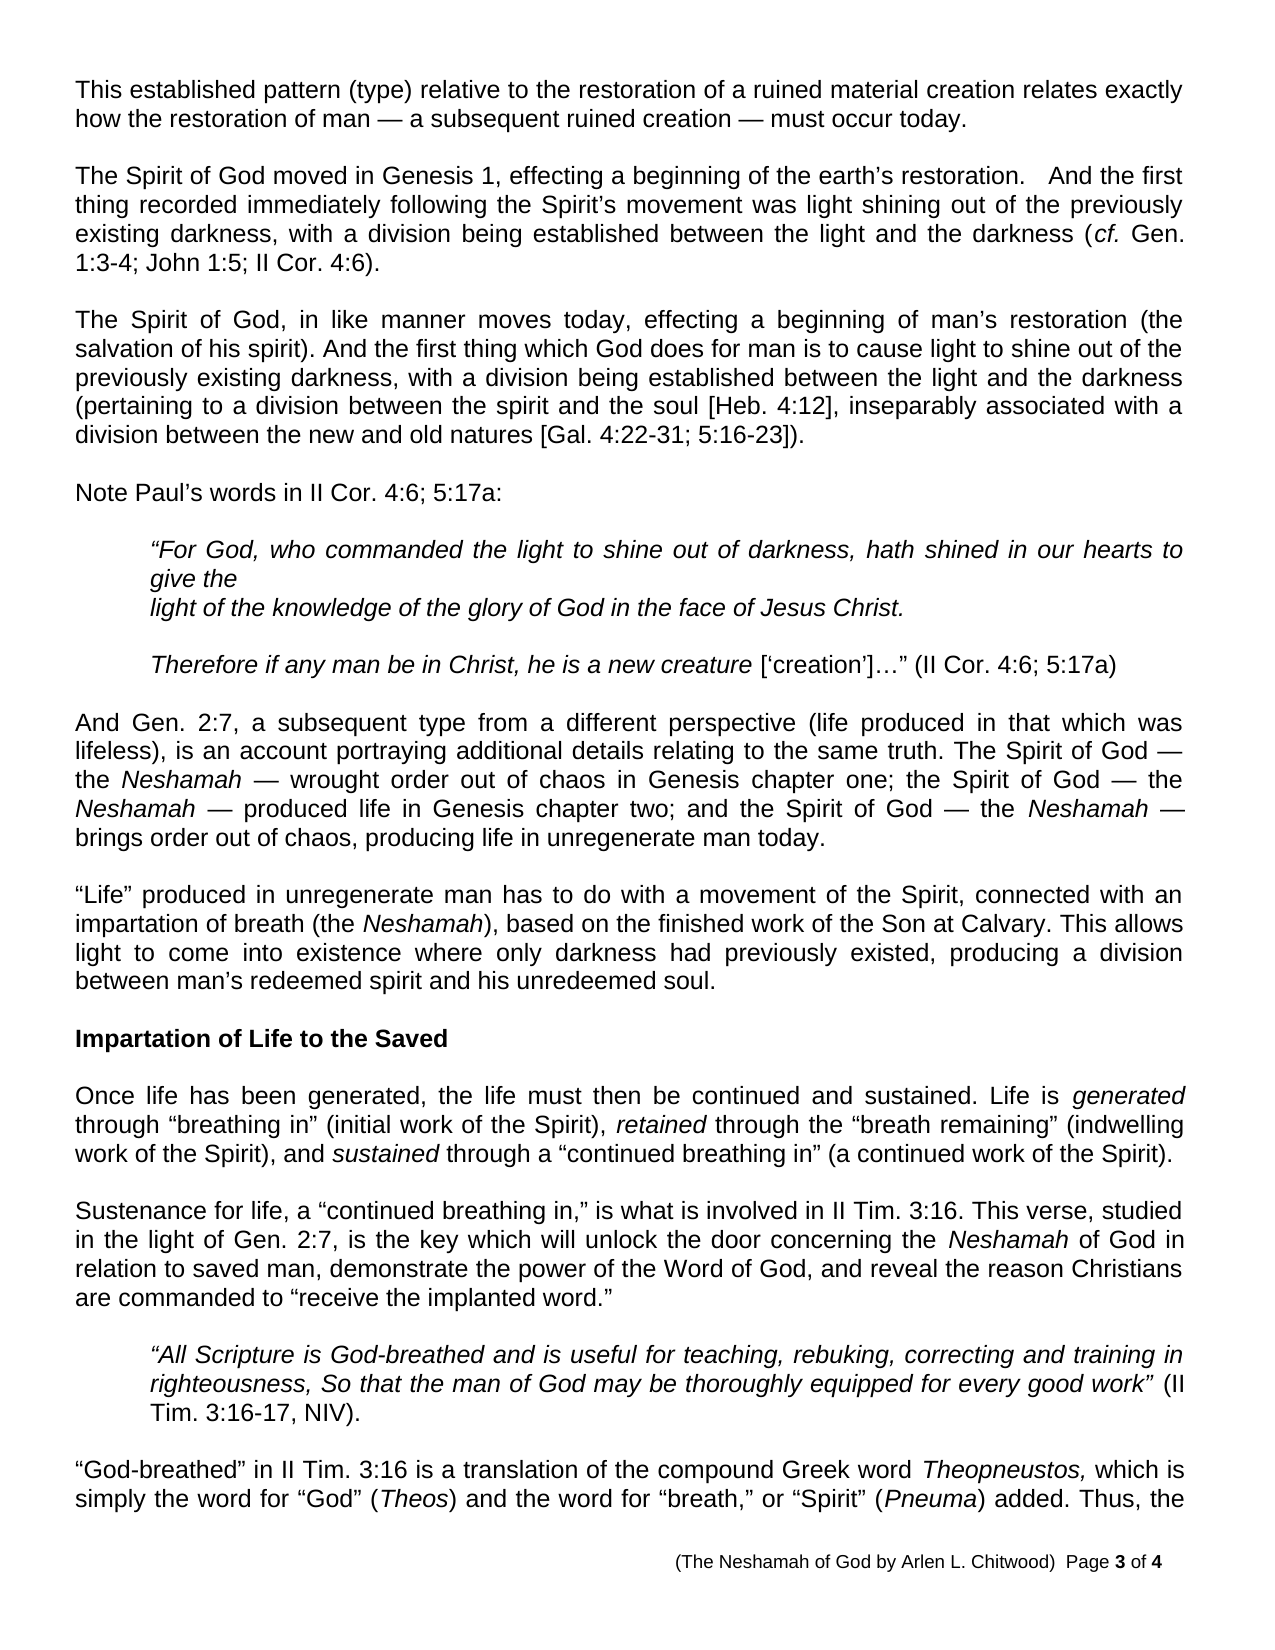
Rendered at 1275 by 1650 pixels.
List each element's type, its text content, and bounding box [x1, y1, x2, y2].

text The Spirit of God, in like manner moves today, effecting a beginning of man’s restoration (the salvation of his spirit). And the first thing which God does for man is to cause light to shine out of the previously existing darkness, with a division being established between the light and the darkness (pertaining to a division between the spirit and the soul [Heb. 4:12], inseparably associated with a division between the new and old natures [Gal. 4:22-31; 5:16-23]). [75, 305, 1185, 449]
text And Gen. 2:7, a subsequent type from a different perspective (life produced in that which was lifeless), is an account portraying additional details relating to the same truth. The Spirit of God — the Neshamah — wrought order out of chaos in Genesis chapter one; the Spirit of God — the Neshamah — produced life in Genesis chapter two; and the Spirit of God — the Neshamah — brings order out of chaos, producing life in unregenerate man today. [75, 707, 1185, 851]
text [75, 1455, 1185, 1512]
text Therefore if any man be in Christ, he is a new creature [‘creation’]…” (II Cor. 4:6; 5:17a) [150, 650, 1185, 679]
text “All Scripture is God-breathed and is useful for teaching, rebuking, correcting and training in righteousness, So that the man of God may be thoroughly equipped for every good work” (II Tim. 3:16-17, NIV). [150, 1340, 1185, 1426]
text “For God, who commanded the light to shine out of darkness, hath shined in our hearts to give the [150, 535, 1185, 592]
text light of the knowledge of the glory of God in the face of Jesus Christ. [150, 592, 1185, 621]
text Note Paul’s words in II Cor. 4:6; 5:17a: [75, 477, 1185, 506]
text Sustenance for life, a “continued breathing in,” is what is involved in II Tim. 3:16. This verse, studied in the light of Gen. 2:7, is the key which will unlock the door concerning the Neshamah of God in relation to saved man, demonstrate the power of the Word of God, and reveal the reason Christians are commanded to “receive the implanted word.” [75, 1196, 1185, 1311]
text Impartation of Life to the Saved [75, 1024, 1185, 1052]
text This established pattern (type) relative to the restoration of a ruined material creation relates exactly how the restoration of man — a subsequent ruined creation — must occur today. [75, 75, 1185, 132]
text “Life” produced in unregenerate man has to do with a movement of the Spirit, connected with an impartation of breath (the Neshamah), based on the finished work of the Son at Calvary. This allows light to come into existence where only darkness had previously existed, producing a division between man’s redeemed spirit and his unredeemed soul. [75, 880, 1185, 995]
text The Spirit of God moved in Genesis 1, effecting a beginning of the earth’s restoration. And the first thing recorded immediately following the Spirit’s movement was light shining out of the previously existing darkness, with a division being established between the light and the darkness (cf. Gen. 1:3-4; John 1:5; II Cor. 4:6). [75, 161, 1185, 276]
text Once life has been generated, the life must then be continued and sustained. Life is generated through “breathing in” (initial work of the Spirit), retained through the “breath remaining” (indwelling work of the Spirit), and sustained through a “continued breathing in” (a continued work of the Spirit). [75, 1081, 1185, 1167]
